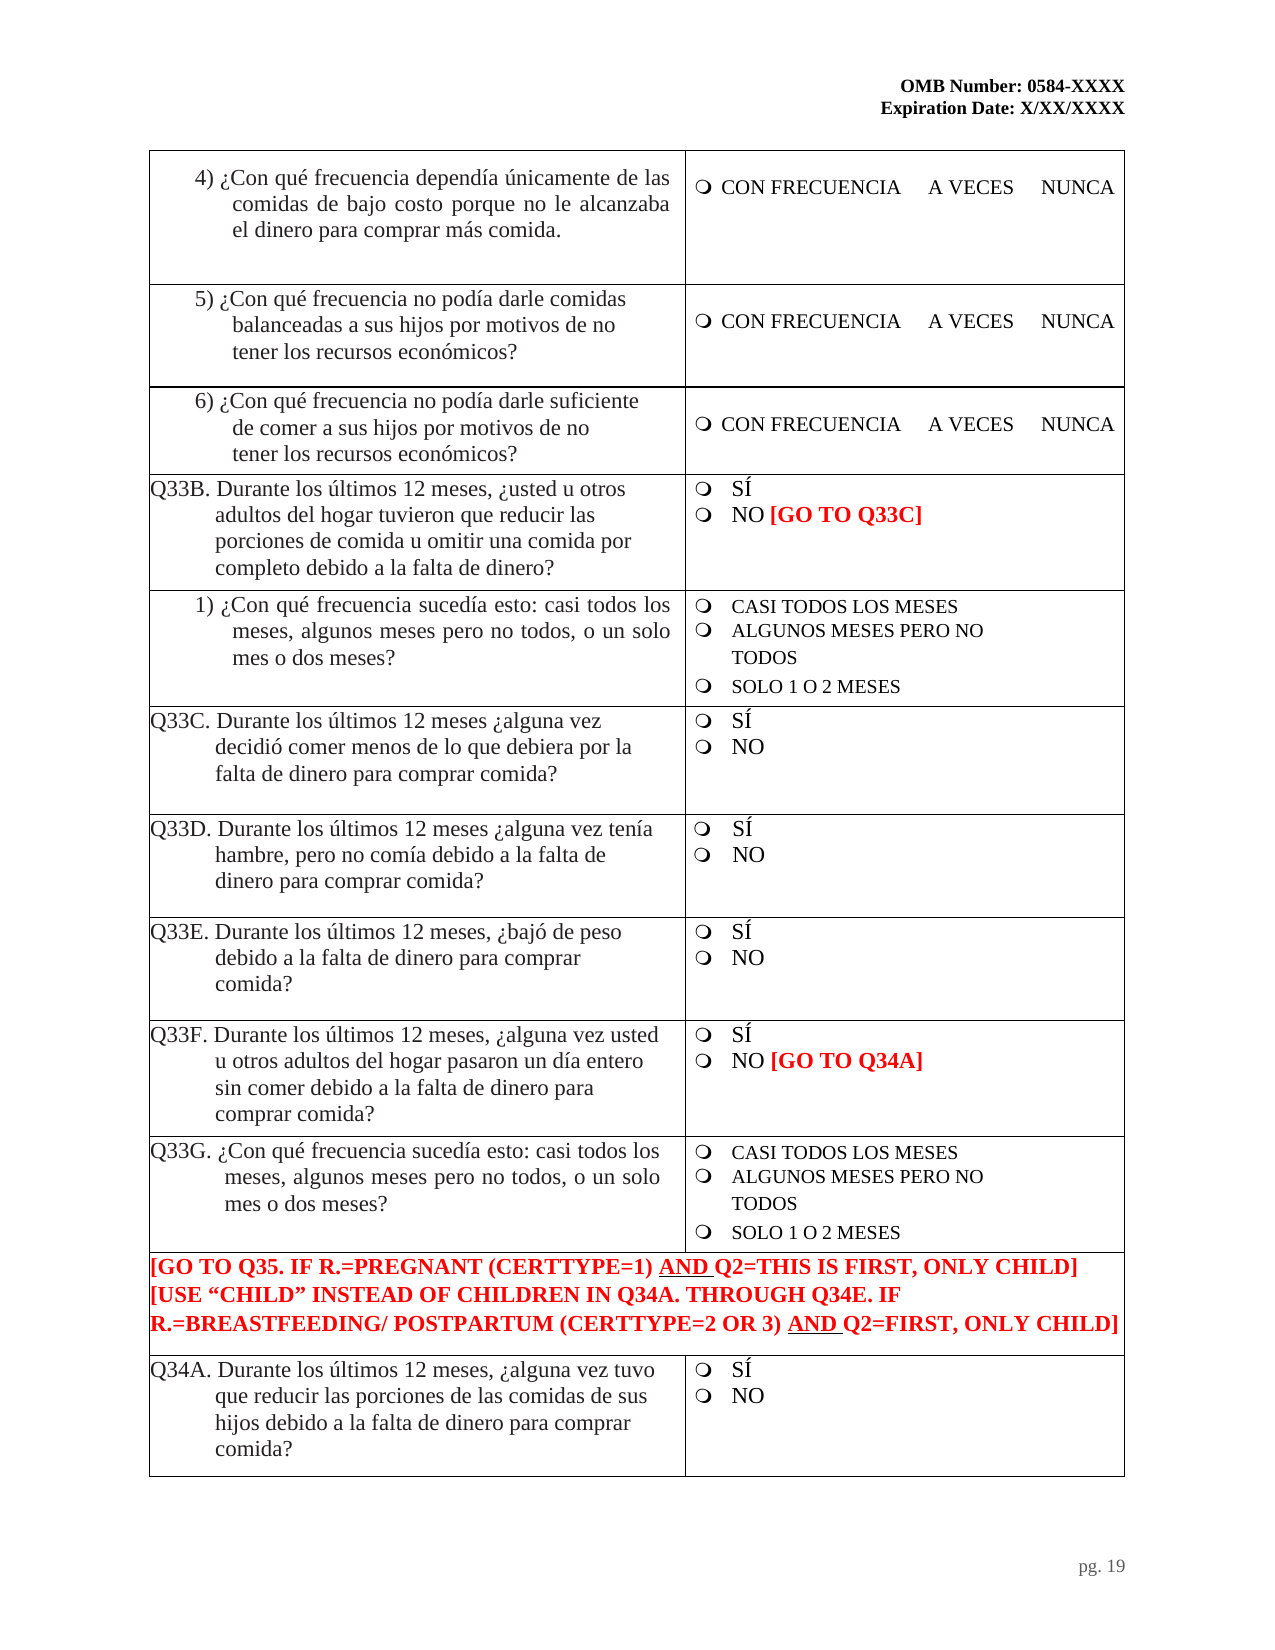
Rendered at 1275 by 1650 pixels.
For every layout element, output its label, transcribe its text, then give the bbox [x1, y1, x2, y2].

table_cell 6) ¿Con qué frecuencia no podía darle suficiente de comer a sus hijos por motivos de no tener los recursos económicos? [150, 388, 685, 474]
table_cell CON FRECUENCIA  A VECES  NUNCA [686, 151, 1124, 284]
table_cell Q33E. Durante los últimos 12 meses, ¿bajó de peso debido a la falta de dinero para comprar comida? [150, 918, 685, 1020]
table_cell Q33C. Durante los últimos 12 meses ¿alguna vez decidió comer menos de lo que debiera por la falta de dinero para comprar comida? [150, 707, 685, 814]
table_cell SÍ NO [686, 707, 1124, 814]
table_cell Q33B. Durante los últimos 12 meses, ¿usted u otros adultos del hogar tuvieron que reducir las porciones de comida u omitir una comida por completo debido a la falta de dinero? [150, 475, 685, 590]
table_cell Q33D. Durante los últimos 12 meses ¿alguna vez tenía hambre, pero no comía debido a la falta de dinero para comprar comida? [150, 815, 685, 917]
table_cell SÍ NO [686, 815, 1124, 917]
table_cell SÍ NO [go TO Q34A] [686, 1021, 1124, 1136]
table_cell 1) ¿Con qué frecuencia sucedía esto: casi todos los meses, algunos meses pero no todos, o un solo mes o dos meses? [150, 591, 685, 706]
table_cell Q34A. Durante los últimos 12 meses, ¿alguna vez tuvo que reducir las porciones de las comidas de sus hijos debido a la falta de dinero para comprar comida? [150, 1356, 685, 1476]
table_cell CASI TODOS LOS MESES ALGUNOS MESES PERO NO TODOS SOLO 1 O 2 MESES [686, 1137, 1124, 1252]
table_cell 4) ¿Con qué frecuencia dependía únicamente de las comidas de bajo costo porque no le alcanzaba el dinero para comprar más comida. [150, 151, 685, 284]
table_cell SÍ NO [686, 918, 1124, 1020]
table_cell Q33F. Durante los últimos 12 meses, ¿alguna vez usted u otros adultos del hogar pasaron un día entero sin comer debido a la falta de dinero para comprar comida? [150, 1021, 685, 1136]
table_cell 5) ¿Con qué frecuencia no podía darle comidas balanceadas a sus hijos por motivos de no tener los recursos económicos? [150, 285, 685, 386]
table_cell CASI TODOS LOS MESES ALGUNOS MESES PERO NO TODOS SOLO 1 O 2 MESES [686, 591, 1124, 706]
table_cell SÍ NO [686, 1356, 1124, 1476]
table_cell SÍ NO [GO TO Q33C] [686, 475, 1124, 590]
table_cell [GO TO Q35. IF R.=PREGNANT (CERTTYPE=1) AND Q2=THIS IS FIRST, ONLY CHILD] [USE “child” INSTEAD OF CHILDREN IN Q34A. THROUGH Q34E. IF R.=BREASTFEEDING/ POSTPARTUM (CERTTYPE=2 OR 3) AND Q2=FIRST, ONLY CHILD] [150, 1253, 1124, 1355]
table_cell Q33G. ¿Con qué frecuencia sucedía esto: casi todos los meses, algunos meses pero no todos, o un solo mes o dos meses? [150, 1137, 685, 1252]
table_cell CON FRECUENCIA  A VECES  NUNCA [686, 388, 1124, 474]
table_cell CON FRECUENCIA  A VECES  NUNCA [686, 285, 1124, 386]
